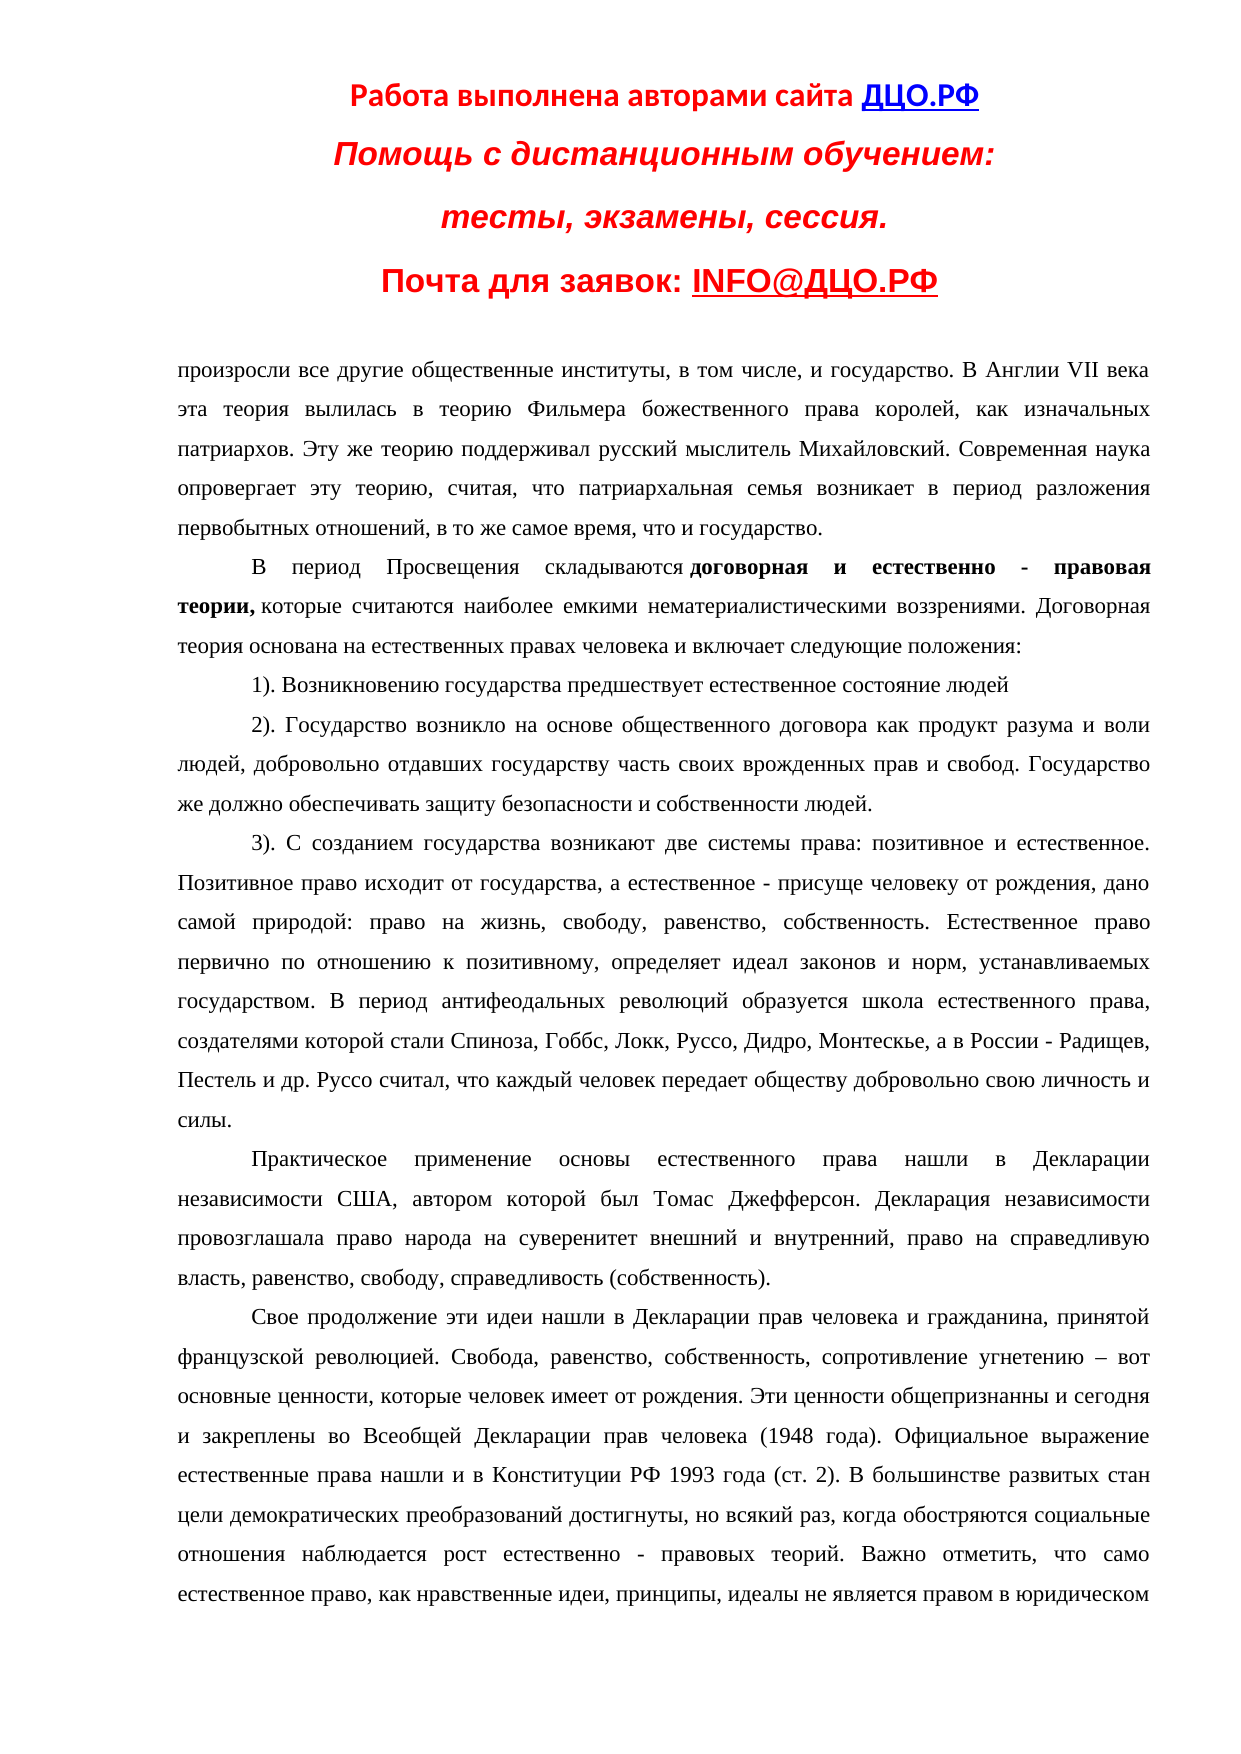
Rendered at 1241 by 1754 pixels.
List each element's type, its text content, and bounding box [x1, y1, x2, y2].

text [177, 356, 1152, 540]
text 2). Государство возникло на основе общественного договора как продукт разума и воли людей, добровольно отдавших государству часть своих врожденных прав и свобод. Государство же должно обеспечивать защиту безопасности и собственности людей. [177, 711, 1152, 816]
text Практическое применение основы естественного права нашли в Декларации независимости США, автором которой был Томас Джефферсон. Декларация независимости провозглашала право народа на суверенитет внешний и внутренний, право на справедливую власть, равенство, свободу, справедливость (собственность). [177, 1145, 1152, 1290]
text В период Просвещения складываются договорная и естественно - правовая теории, которые считаются наиболее емкими нематериалистическими воззрениями. Договорная теория основана на естественных правах человека и включает следующие положения: [177, 553, 1152, 658]
text 1). Возникновению государства предшествует естественное состояние людей [177, 672, 1152, 698]
text 3). С созданием государства возникают две системы права: позитивное и естественное. Позитивное право исходит от государства, а естественное - присуще человеку от рождения, дано самой природой: право на жизнь, свободу, равенство, собственность. Естественное право первично по отношению к позитивному, определяет идеал законов и норм, устанавливаемых государством. В период антифеодальных революций образуется школа естественного права, создателями которой стали Спиноза, Гоббс, Локк, Руссо, Дидро, Монтескье, а в России - Радищев, Пестель и др. Руссо считал, что каждый человек передает обществу добровольно свою личность и силы. [177, 829, 1152, 1132]
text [177, 1303, 1152, 1606]
